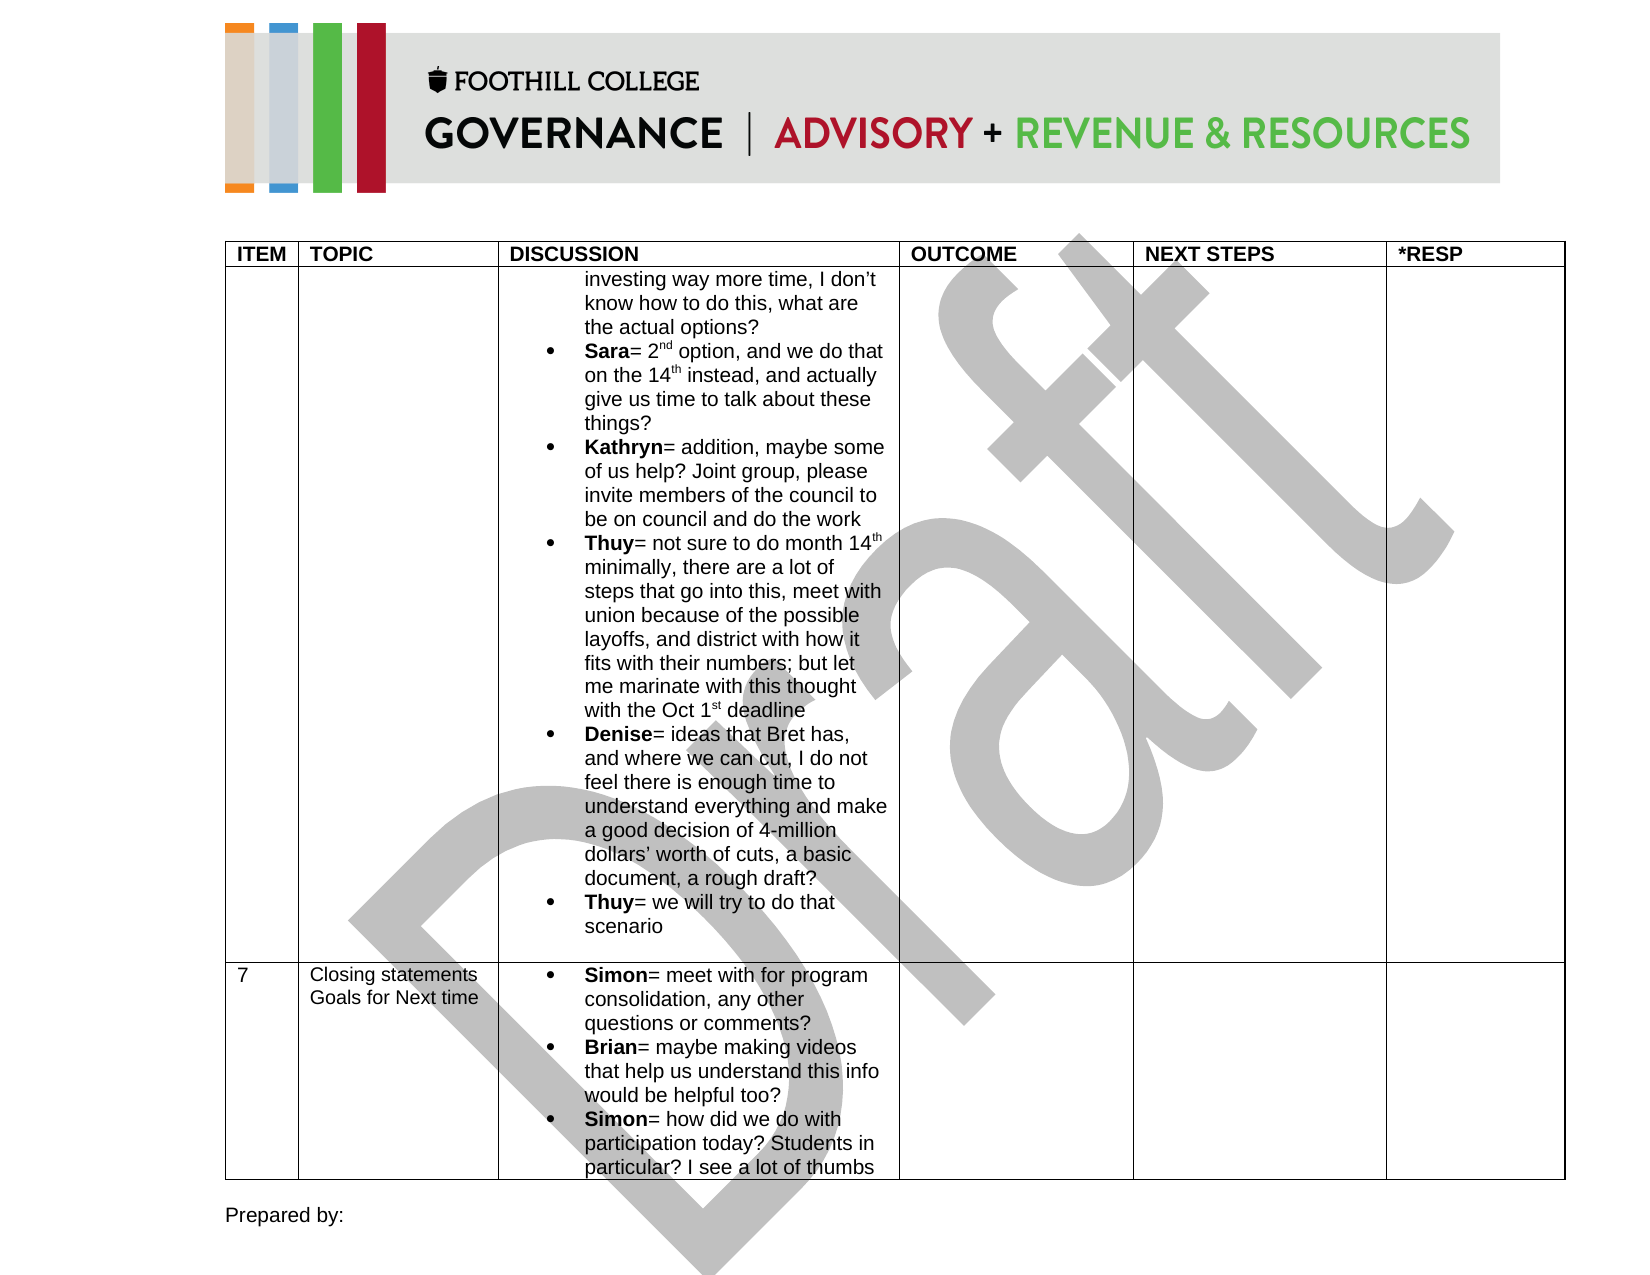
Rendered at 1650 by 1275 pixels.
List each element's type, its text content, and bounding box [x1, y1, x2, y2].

table_header ITEM [226, 242, 298, 266]
table_header NEXT STEPS [1134, 242, 1386, 266]
table_header TOPIC [299, 242, 498, 266]
table_cell [1134, 963, 1386, 1179]
table_cell 6 [226, 267, 298, 962]
table_cell [900, 267, 1133, 962]
table_cell [1387, 963, 1564, 1179]
table_cell 7 [226, 963, 298, 1179]
table_cell [1134, 267, 1386, 962]
table_cell Closing statements Goals for Next time [299, 963, 498, 1179]
table_cell [900, 963, 1133, 1179]
table_header *RESP [1387, 242, 1564, 266]
table_cell [1387, 267, 1564, 962]
picture [225, 23, 1500, 193]
table_header OUTCOME [900, 242, 1133, 266]
table_cell President’s Discussion on “Re-envisioning” Item 2 [299, 267, 498, 962]
table_header DISCUSSION [499, 242, 899, 266]
